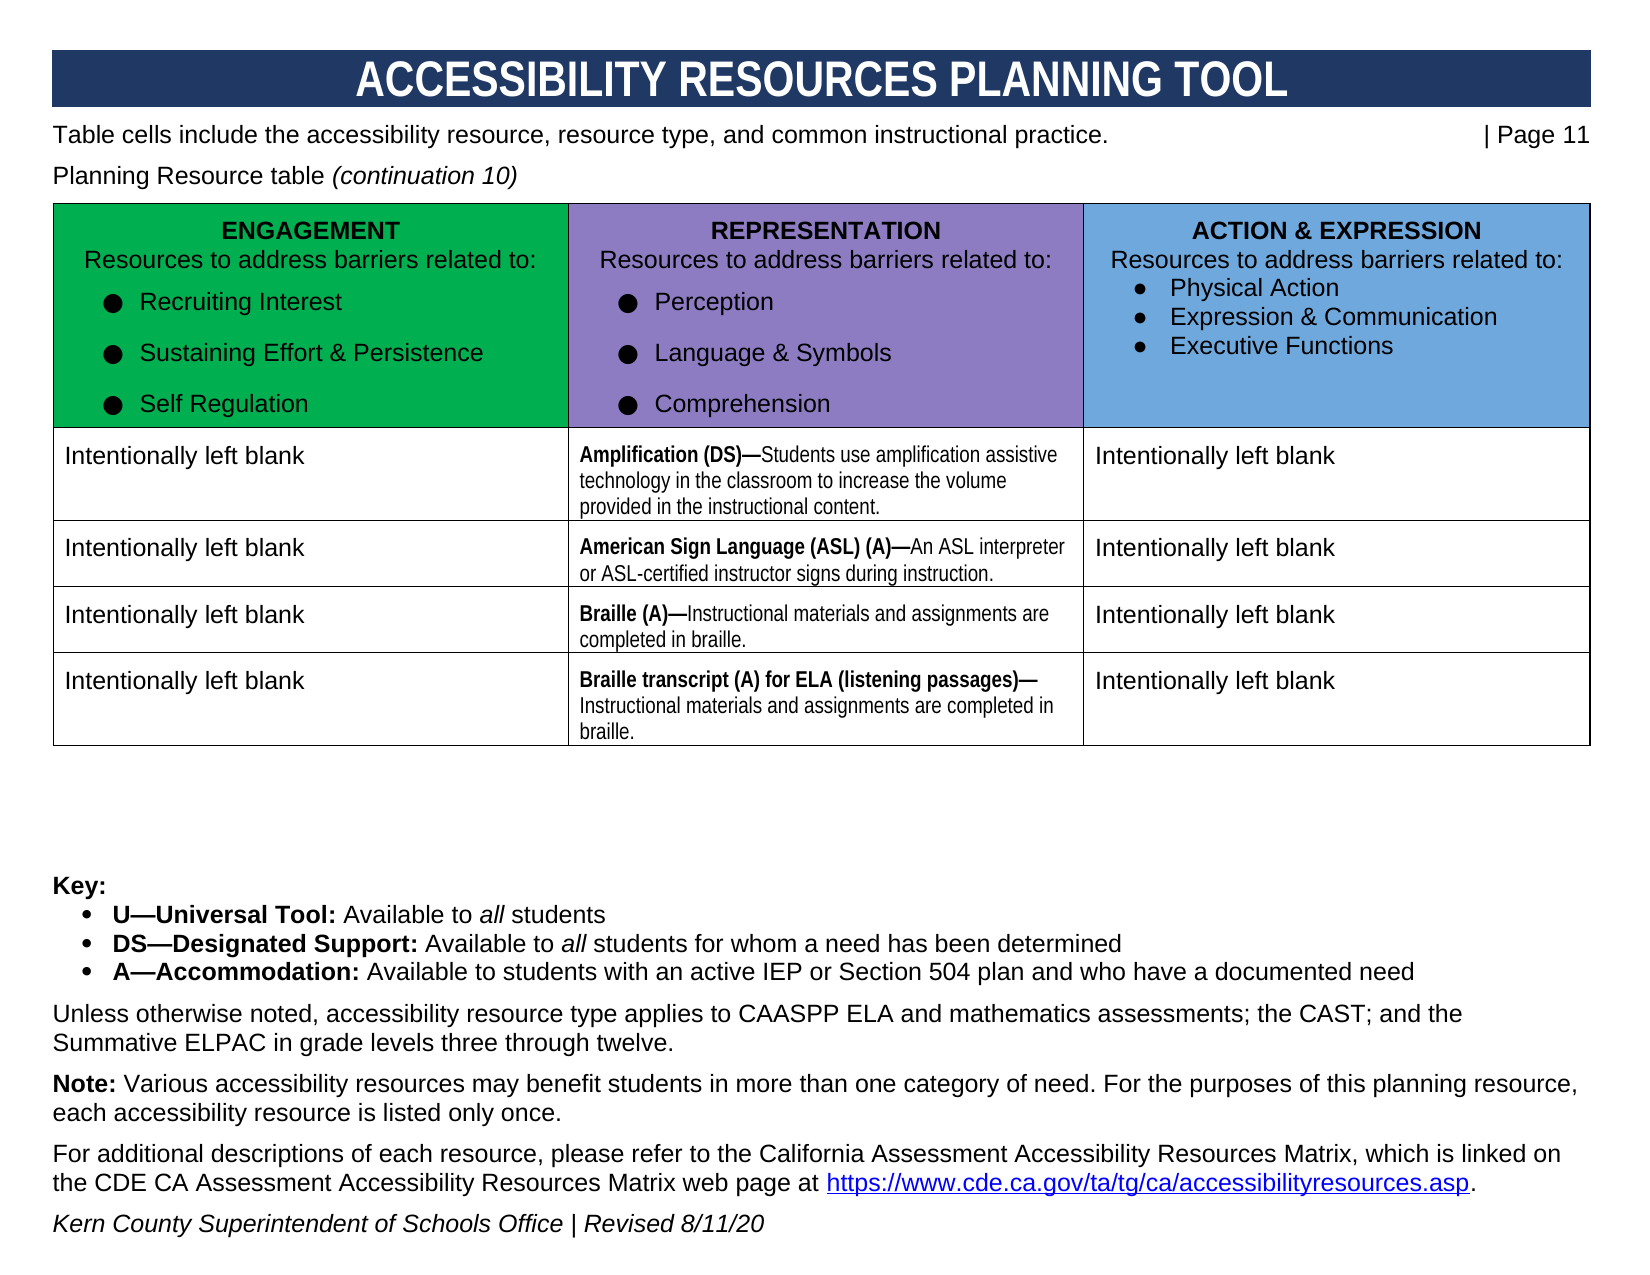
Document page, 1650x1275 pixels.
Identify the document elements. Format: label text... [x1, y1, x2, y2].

table_header ACTION & EXPRESSION Resources to address barriers related to: Physical Action Expression & Communication Executive Functions [1084, 204, 1589, 427]
table_header REPRESENTATION Resources to address barriers related to: Perception Language & Symbols Comprehension [569, 204, 1083, 427]
table_cell Intentionally left blank [54, 521, 568, 586]
table_cell Intentionally left blank [54, 428, 568, 520]
table_cell Intentionally left blank [1084, 521, 1589, 586]
table_cell Braille (A)—Instructional materials and assignments are completed in braille. [569, 587, 1083, 652]
table_cell Intentionally left blank [1084, 653, 1589, 745]
table_cell Intentionally left blank [1084, 428, 1589, 520]
table_cell Braille transcript (A) for ELA (listening passages)—Instructional materials and assignments are completed in braille. [569, 653, 1083, 745]
table_cell Intentionally left blank [54, 653, 568, 745]
table_cell Intentionally left blank [54, 587, 568, 652]
table_cell American Sign Language (ASL) (A)—An ASL interpreter or ASL-certified instructor signs during instruction. [569, 521, 1083, 586]
text Planning Resource table (continuation 10) [52, 161, 1591, 190]
table_header ENGAGEMENT Resources to address barriers related to: Recruiting Interest Sustaining Effort & Persistence Self Regulation [54, 204, 568, 427]
table_cell Intentionally left blank [1084, 587, 1589, 652]
table_cell Amplification (DS)—Students use amplification assistive technology in the classroom to increase the volume provided in the instructional content. [569, 428, 1083, 520]
